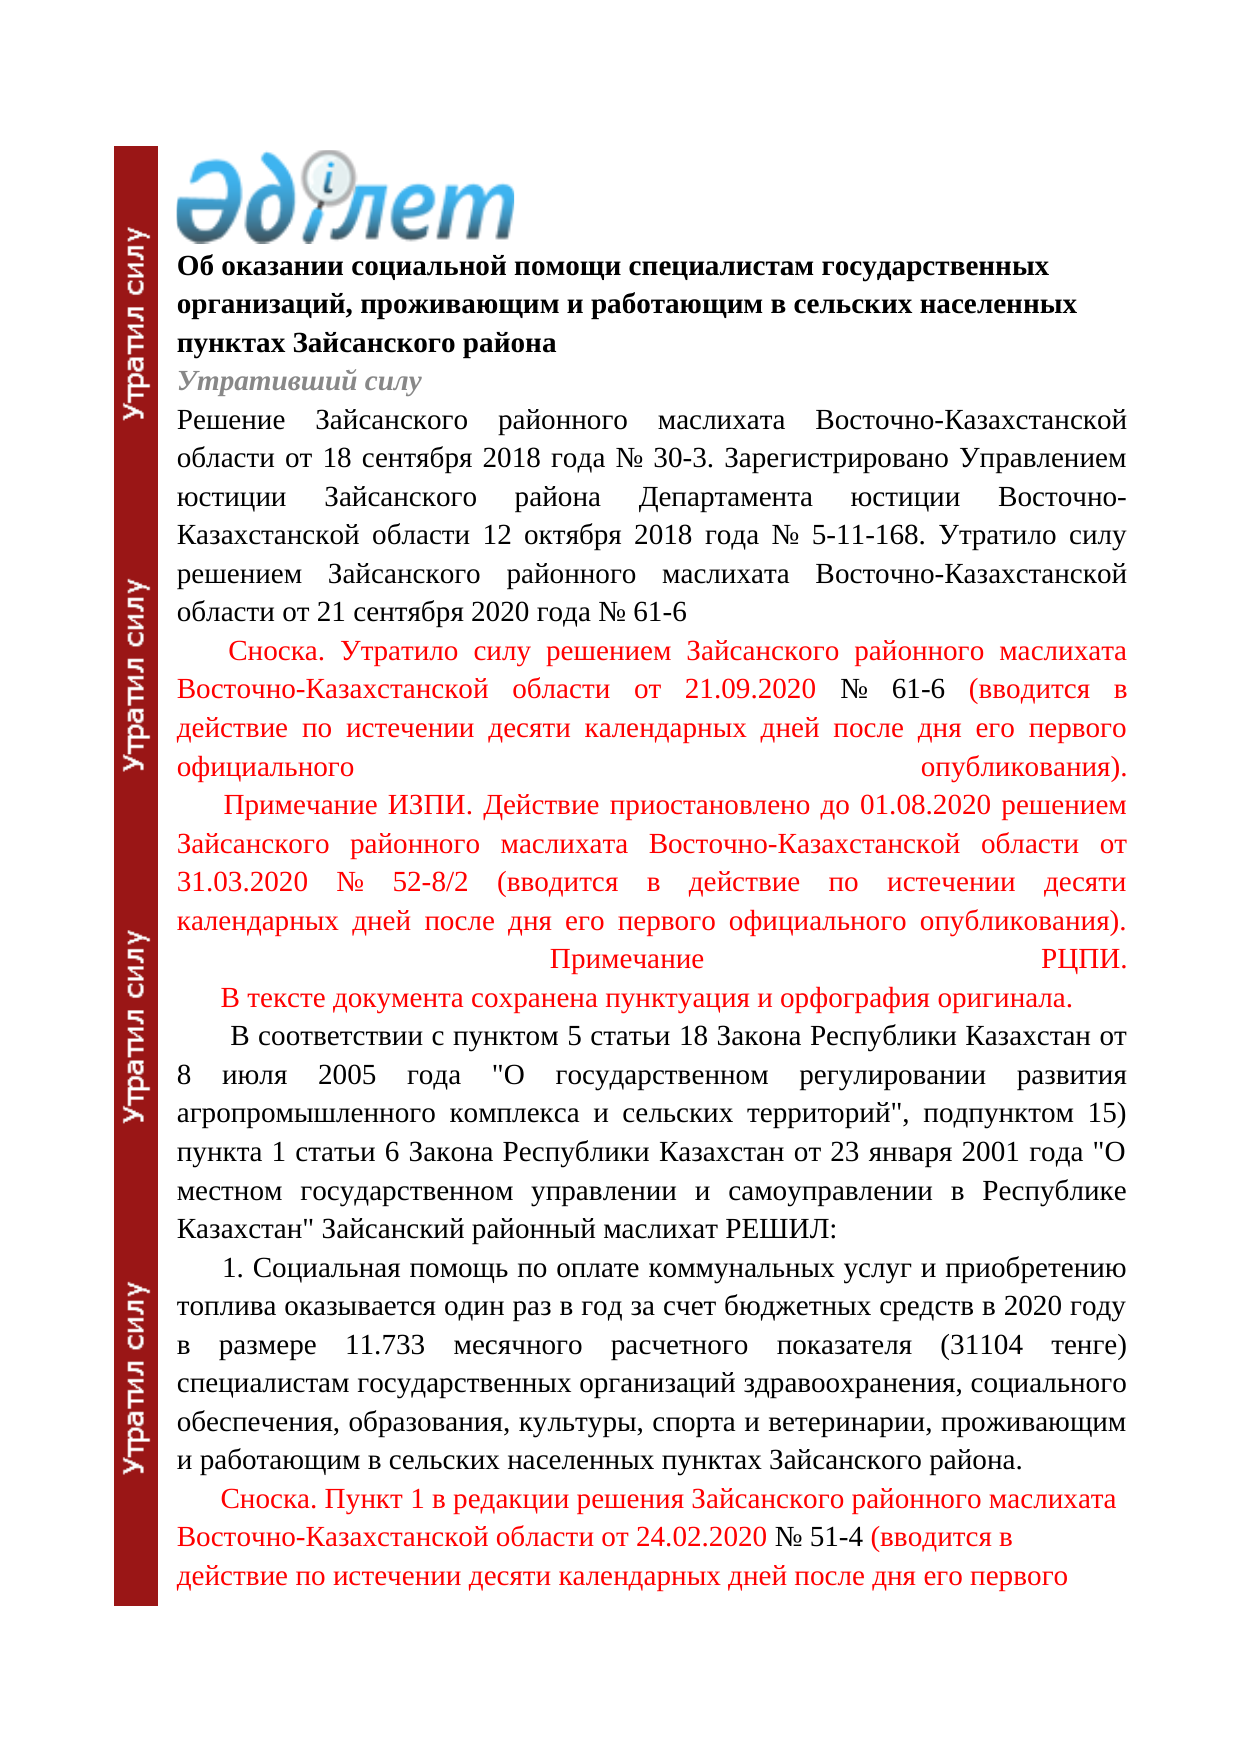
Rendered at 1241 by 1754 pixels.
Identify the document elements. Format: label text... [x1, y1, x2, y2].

picture [114, 397, 158, 402]
text Решение Зайсанского районного маслихата Восточно-Казахстанской области от 18 сентября 2018 года № 30-3. Зарегистрировано Управлением юстиции Зайсанского района Департамента юстиции Восточно-Казахстанской области 12 октября 2018 года № 5-11-168. Утратило силу решением Зайсанского районного маслихата Восточно-Казахстанской области от 21 сентября 2020 года № 61-6 [112, 402, 1128, 628]
picture [176, 150, 515, 244]
picture [114, 1592, 158, 1606]
picture [114, 628, 158, 633]
text В соответствии с пунктом 5 статьи 18 Закона Республики Казахстан от 8 июля 2005 года "О государственном регулировании развития агропромышленного комплекса и сельских территорий", подпунктом 15) пункта 1 статьи 6 Закона Республики Казахстан от 23 января 2001 года "О местном государственном управлении и самоуправлении в Республике Казахстан" Зайсанский районный маслихат РЕШИЛ: [112, 1018, 1128, 1245]
picture [114, 358, 158, 363]
picture [114, 1013, 158, 1018]
text Сноска. Утратило силу решением Зайсанского районного маслихата Восточно-Казахстанской области от 21.09.2020 № 61-6 (вводится в действие по истечении десяти календарных дней после дня его первого официального опубликования). Примечание ИЗПИ. Действие приостановлено до 01.08.2020 решением Зайсанского районного маслихата Восточно-Казахстанской области от 31.03.2020 № 52-8/2 (вводится в действие по истечении десяти календарных дней после дня его первого официального опубликования). Примечание РЦПИ. В тексте документа сохранена пунктуация и орфография оригинала. [112, 633, 1128, 1013]
picture [114, 1245, 158, 1250]
text Об оказании социальной помощи специалистам государственных организаций, проживающим и работающим в сельских населенных пунктах Зайсанского района [112, 248, 1128, 358]
text Утративший силу [112, 363, 1128, 397]
picture [114, 146, 158, 248]
text 1. Социальная помощь по оплате коммунальных услуг и приобретению топлива оказывается один раз в год за счет бюджетных средств в 2020 году в размере 11.733 месячного расчетного показателя (31104 тенге) специалистам государственных организаций здравоохранения, социального обеспечения, образования, культуры, спорта и ветеринарии, проживающим и работающим в сельских населенных пунктах Зайсанского района. [112, 1250, 1128, 1476]
picture [114, 1476, 158, 1481]
